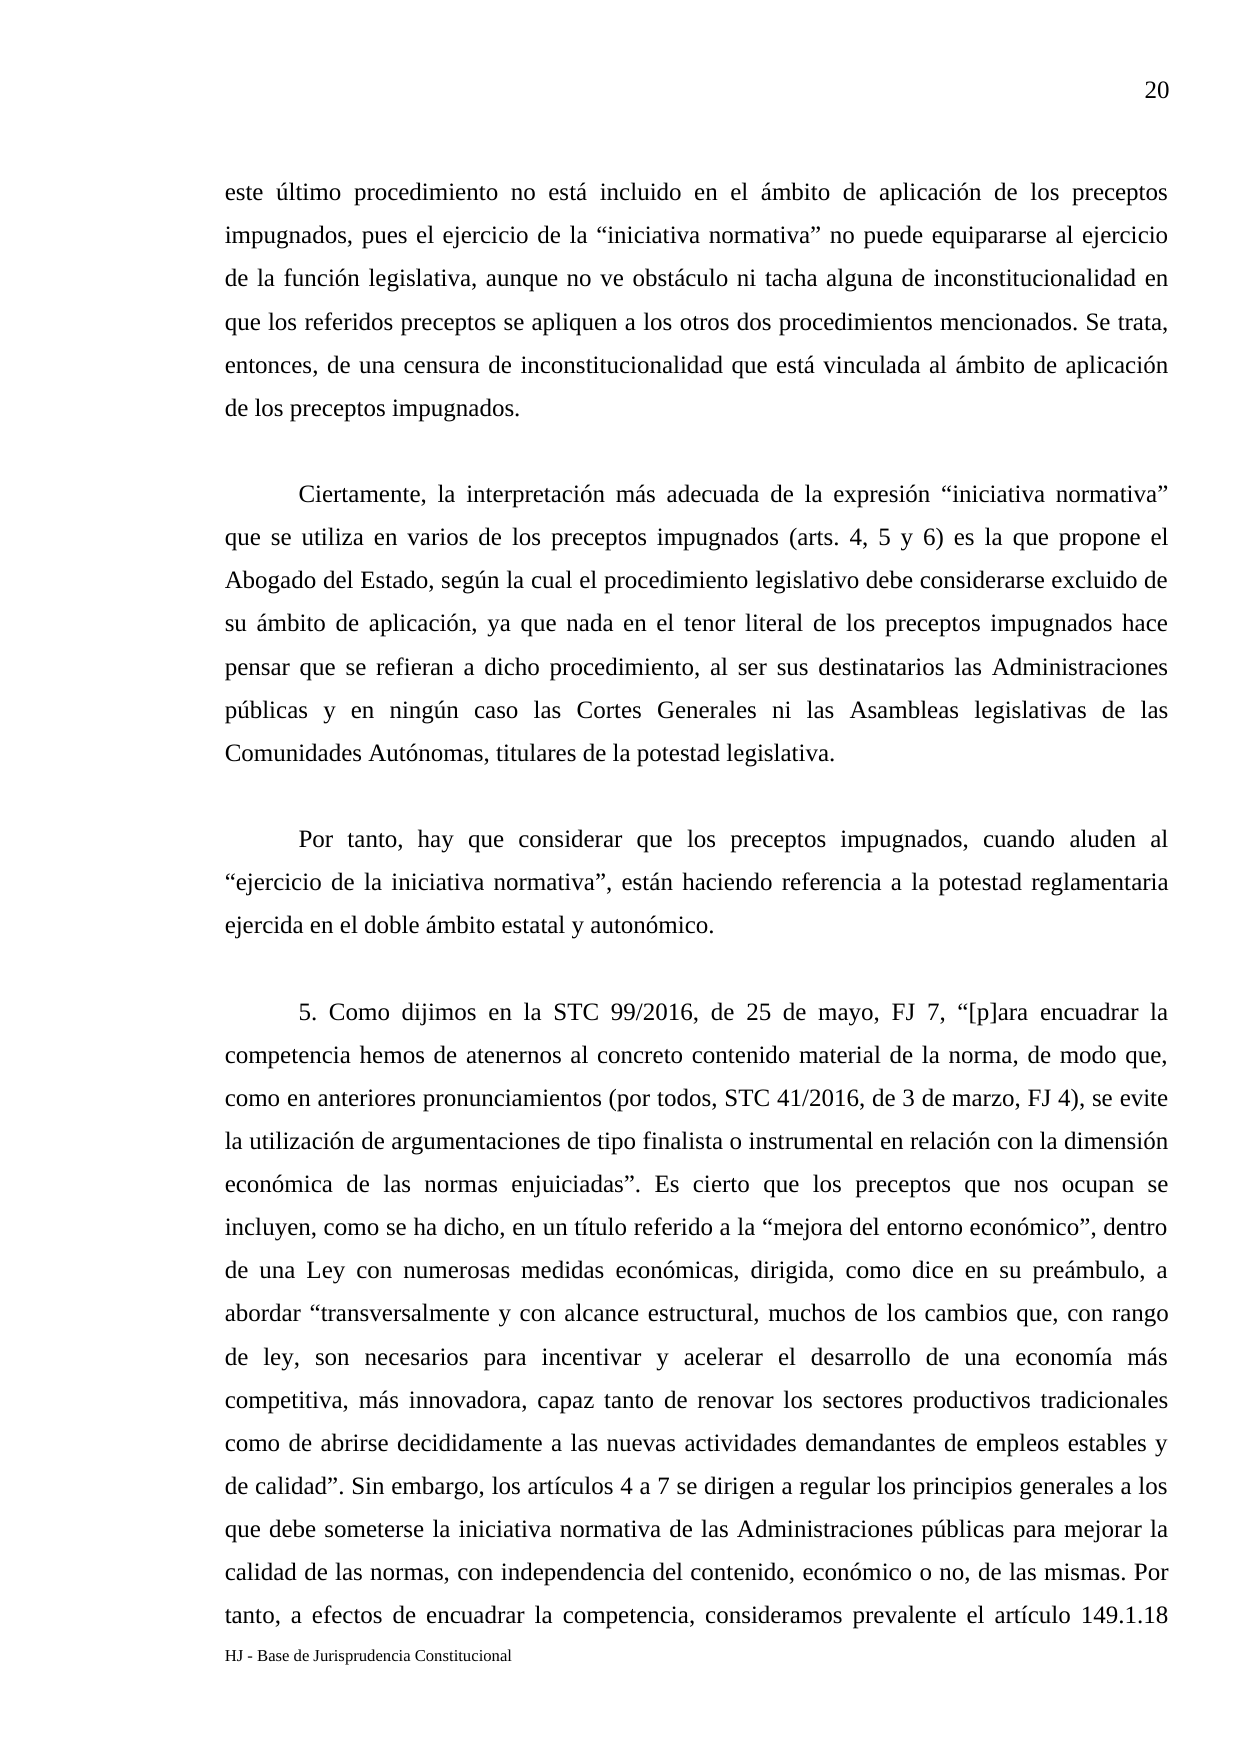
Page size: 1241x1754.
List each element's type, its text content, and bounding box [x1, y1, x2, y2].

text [224, 177, 1169, 422]
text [224, 997, 1169, 1629]
text Ciertamente, la interpretación más adecuada de la expresión “iniciativa normativa” que se utiliza en varios de los preceptos impugnados (arts. 4, 5 y 6) es la que propone el Abogado del Estado, según la cual el procedimiento legislativo debe considerarse excluido de su ámbito de aplicación, ya que nada en el tenor literal de los preceptos impugnados hace pensar que se refieran a dicho procedimiento, al ser sus destinatarios las Administraciones públicas y en ningún caso las Cortes Generales ni las Asambleas legislativas de las Comunidades Autónomas, titulares de la potestad legislativa. [224, 479, 1169, 767]
text Por tanto, hay que considerar que los preceptos impugnados, cuando aluden al “ejercicio de la iniciativa normativa”, están haciendo referencia a la potestad reglamentaria ejercida en el doble ámbito estatal y autonómico. [224, 824, 1169, 939]
